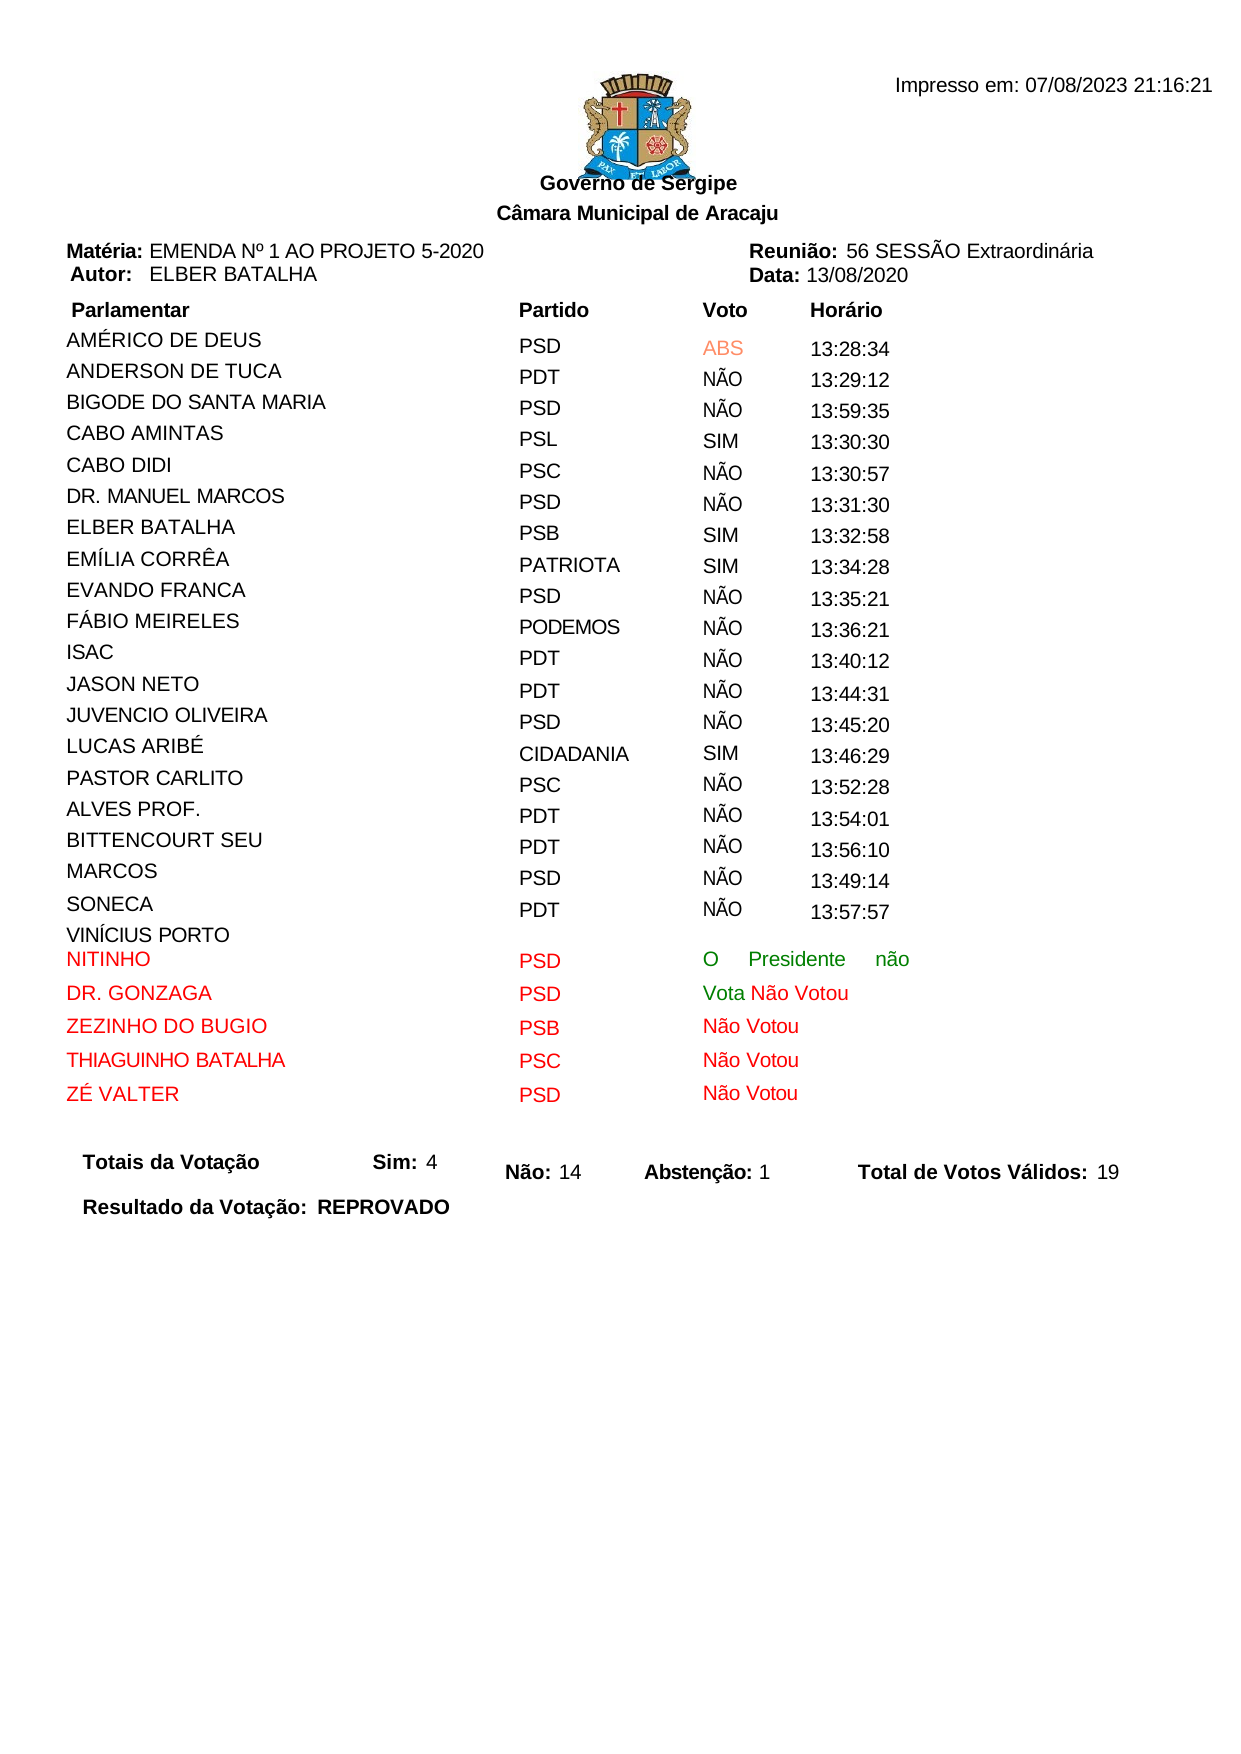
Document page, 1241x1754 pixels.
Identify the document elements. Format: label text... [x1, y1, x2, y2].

text 13:54:01 [810, 806, 1223, 830]
subtitle Governo de Sergipe Câmara Municipal de Aracaju [496, 170, 810, 224]
text 13:34:28 [810, 555, 1223, 579]
subtitle Parlamentar Partido Voto Horário [71, 298, 1223, 322]
text 13:31:30 [810, 493, 1223, 517]
text Data: 13/08/2020 [749, 263, 1223, 287]
text ABS NÃO NÃO SIM NÃO NÃO SIM SIM NÃO NÃO NÃO NÃO NÃO SIM NÃO NÃO NÃO NÃO NÃO [703, 336, 745, 921]
text 13:30:30 [810, 430, 1223, 454]
text AMÉRICO DE DEUS ANDERSON DE TUCA BIGODE DO SANTA MARIA CABO AMINTAS [66, 328, 328, 445]
picture [598, 160, 613, 170]
text PDT PSD [519, 679, 562, 734]
text PSD PDT PSD PSL PSC PSD PSB [519, 334, 562, 545]
text Resultado da Votação: REPROVADO [82, 1195, 453, 1219]
subtitle Totais da Votação Sim: 4 [82, 1150, 453, 1174]
text PATRIOTA PSD PODEMOS PDT [519, 553, 622, 670]
text NITINHO [66, 947, 291, 971]
text PSD PSD PSB PSC PSD [519, 949, 562, 1107]
text 13:35:21 [810, 586, 1223, 610]
picture [669, 160, 680, 170]
text 13:28:34 [810, 336, 1223, 360]
text 13:30:57 [810, 461, 1223, 485]
text 13:44:31 [810, 681, 1223, 705]
text 13:49:14 [810, 869, 1223, 893]
text DR. GONZAGA ZEZINHO DO BUGIO THIAGUINHO BATALHA ZÉ VALTER [66, 981, 291, 1105]
text O Presidente não Vota Não Votou [703, 947, 909, 1004]
text Impresso em: 07/08/2023 21:16:21 [54, 73, 1213, 97]
text 13:52:28 [810, 775, 1223, 799]
text 13:36:21 [810, 618, 1223, 642]
text 13:45:20 [810, 713, 1223, 737]
text 13:32:58 [810, 524, 1223, 548]
text Reunião: 56 SESSÃO Extraordinária [749, 240, 1223, 263]
text DR. MANUEL MARCOS ELBER BATALHA EMÍLIA CORRÊA EVANDO FRANCA FÁBIO MEIRELES ISAC [66, 484, 285, 664]
text Matéria: EMENDA Nº 1 AO PROJETO 5-2020 [66, 240, 486, 263]
text Autor: ELBER BATALHA [70, 263, 486, 286]
text PDT PDT PSD PDT [519, 804, 562, 921]
text CIDADANIA PSC [519, 741, 635, 797]
picture [660, 166, 671, 170]
text 13:46:29 [810, 744, 1223, 768]
text Não: 14 [505, 1160, 585, 1184]
text PASTOR CARLITO ALVES PROF. BITTENCOURT SEU MARCOS [66, 765, 314, 883]
text 13:56:10 [810, 838, 1223, 862]
text Abstenção: 1 Total de Votos Válidos: 19 [644, 1160, 1223, 1184]
picture [578, 97, 696, 170]
text JASON NETO JUVENCIO OLIVEIRA LUCAS ARIBÉ [66, 672, 285, 758]
text 13:57:57 [810, 900, 1223, 924]
text 13:29:12 [810, 368, 1223, 392]
text 13:59:35 [810, 399, 1223, 423]
text Não Votou Não Votou Não Votou [703, 1014, 799, 1105]
text CABO DIDI [66, 453, 328, 477]
text SONECA VINÍCIUS PORTO [66, 892, 236, 947]
text 13:40:12 [810, 649, 1223, 673]
